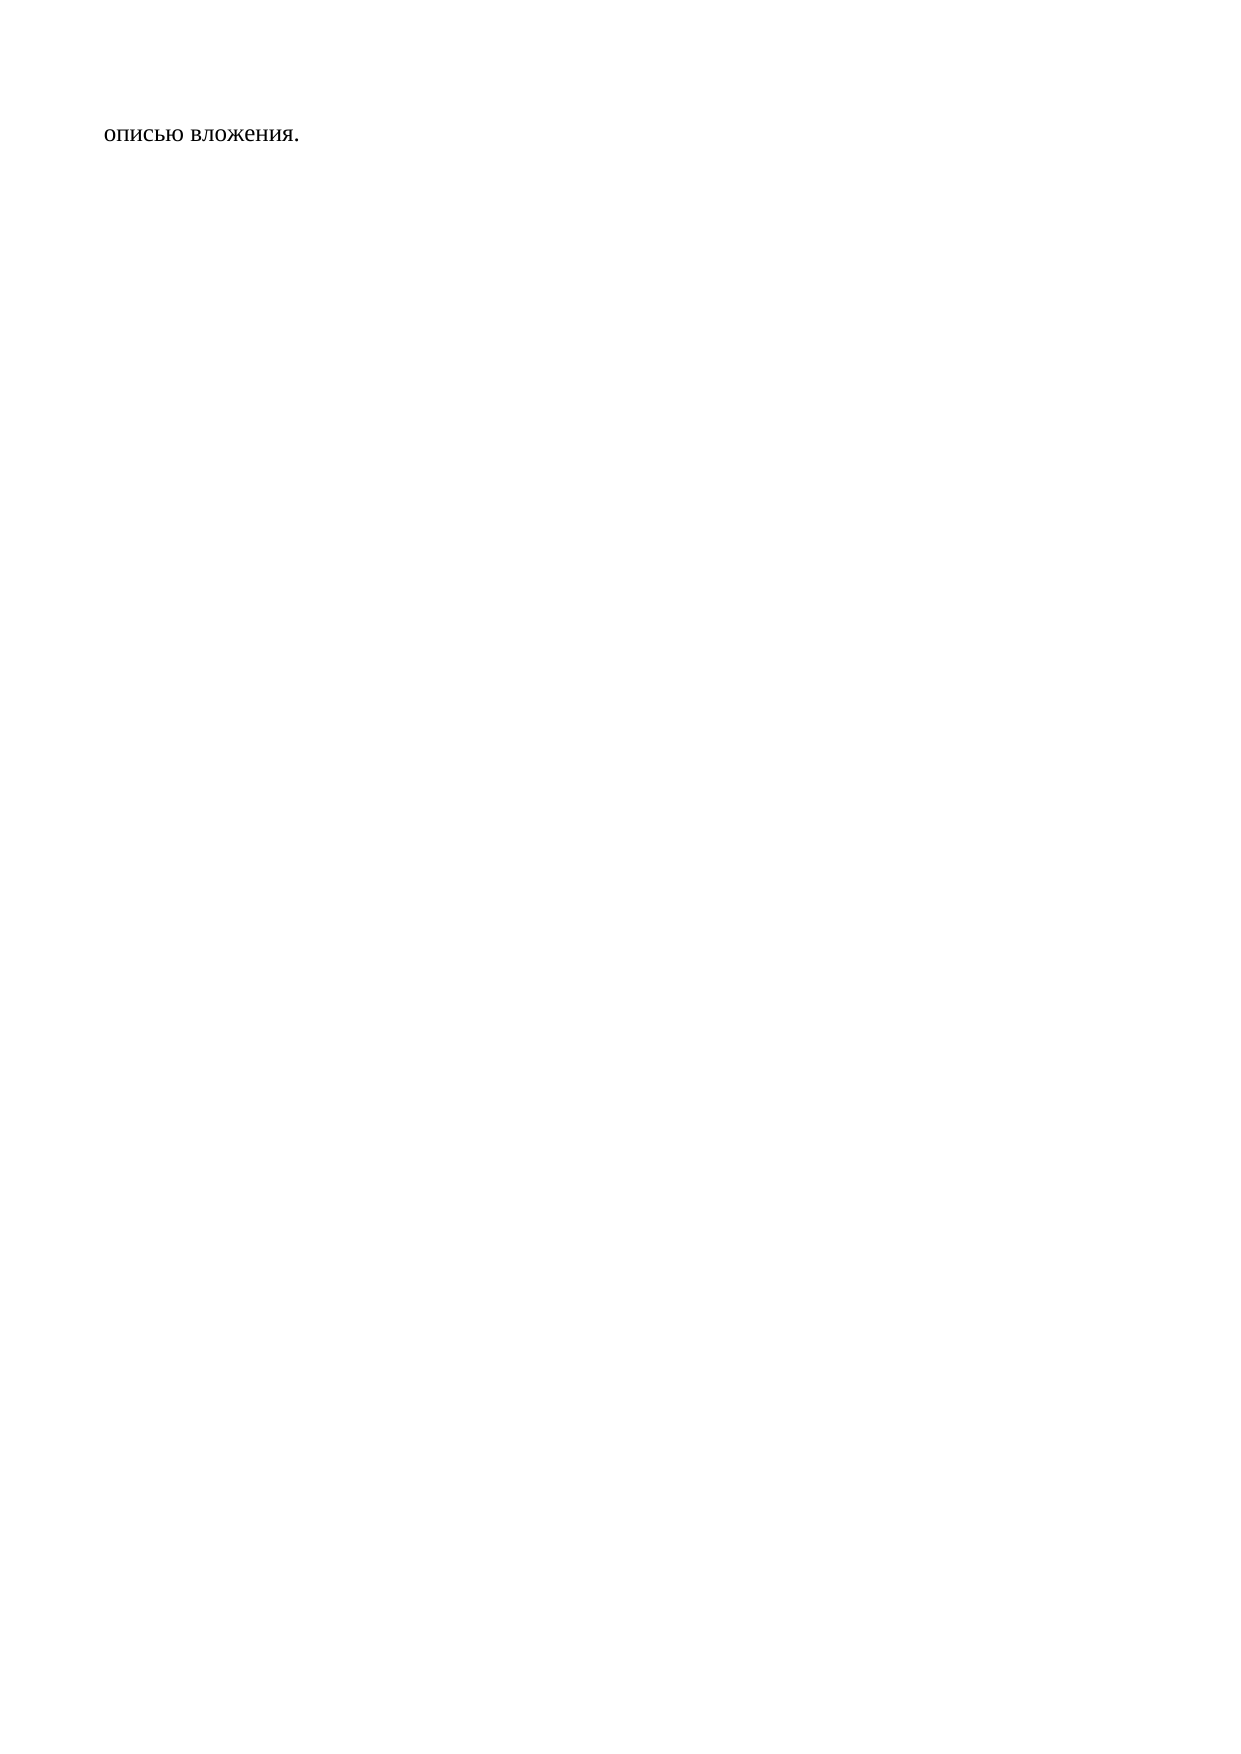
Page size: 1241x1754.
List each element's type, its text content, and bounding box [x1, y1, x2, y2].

text описью вложения. [103, 118, 1152, 147]
